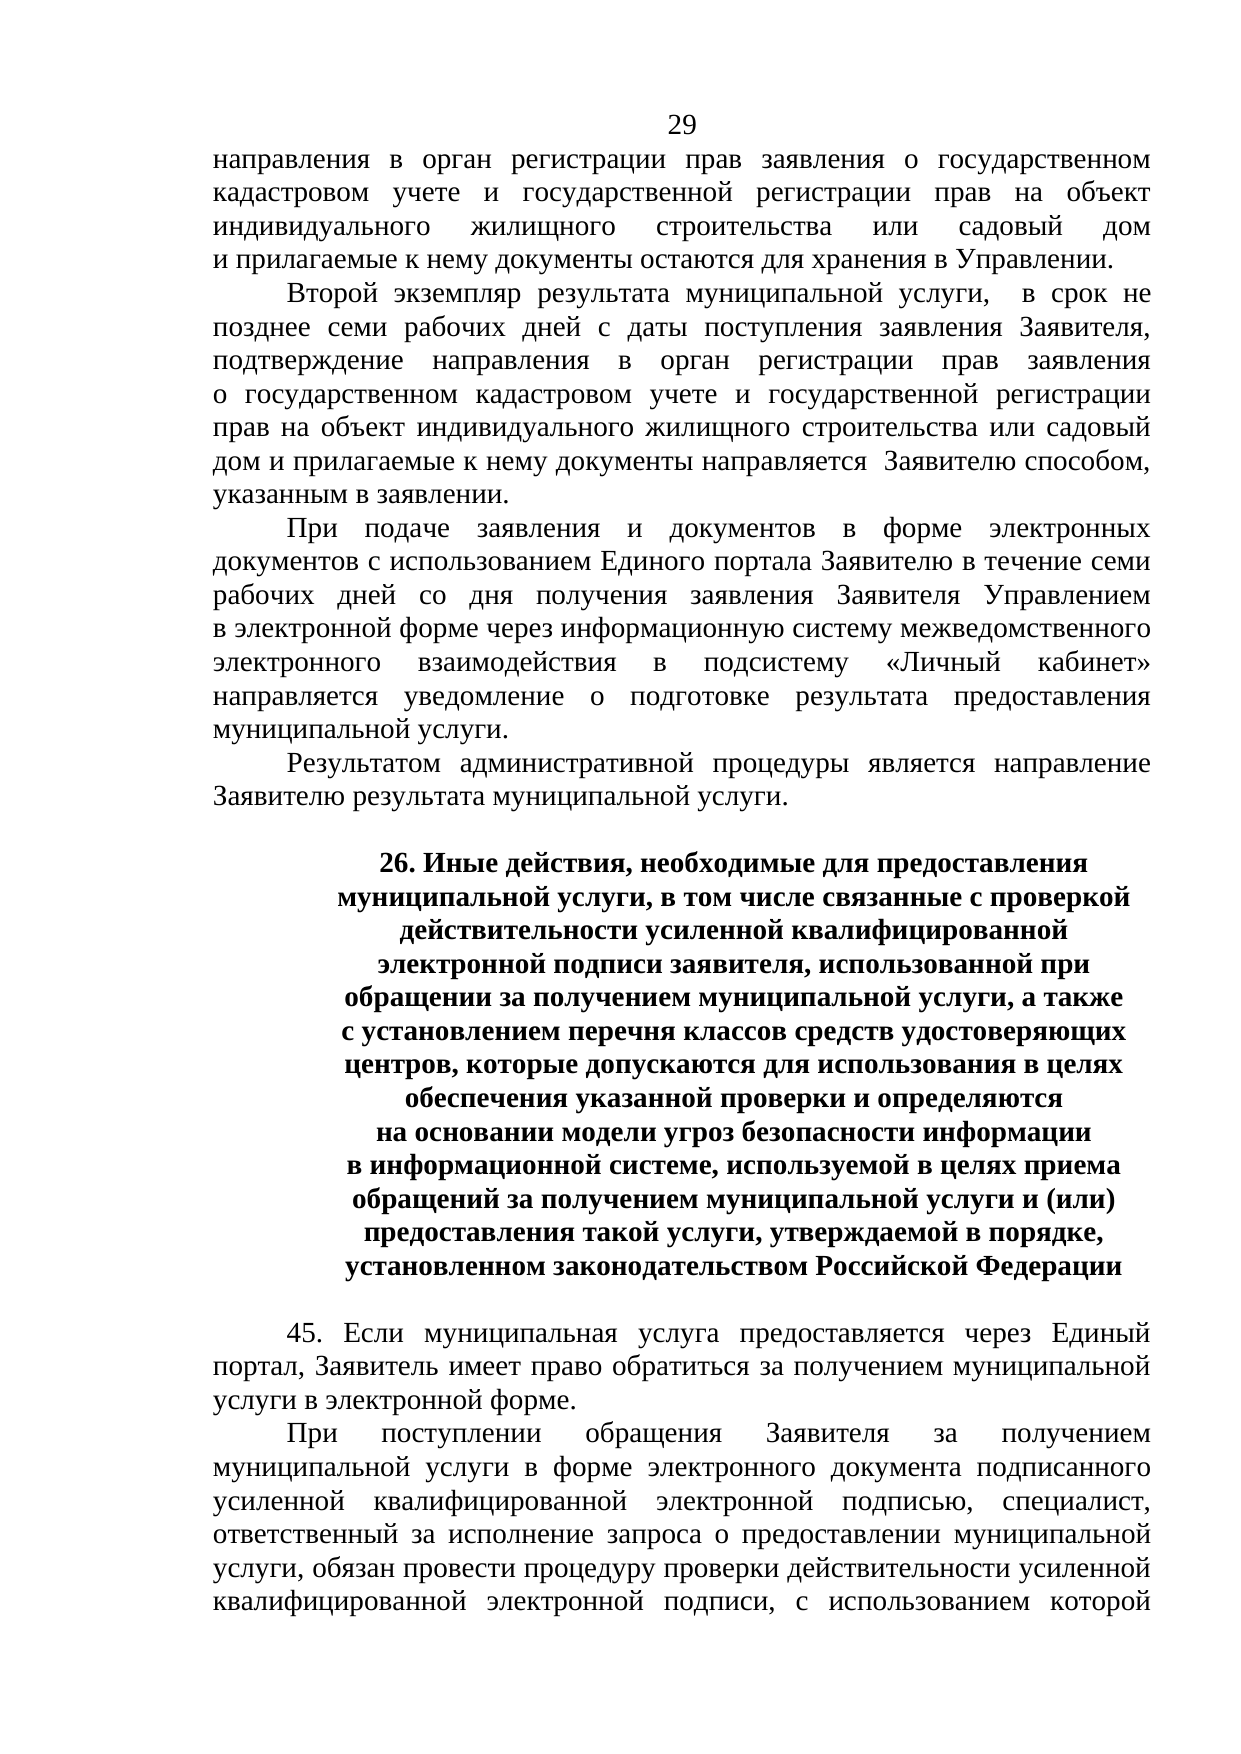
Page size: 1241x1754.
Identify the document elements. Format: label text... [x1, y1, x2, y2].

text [213, 141, 1152, 275]
text 45. Если муниципальная услуга предоставляется через Единый портал, Заявитель имеет право обратиться за получением муниципальной услуги в электронной форме. [213, 1315, 1152, 1416]
text 26. Иные действия, необходимые для предоставления муниципальной услуги, в том числе связанные с проверкой действительности усиленной квалифицированной электронной подписи заявителя, использованной при обращении за получением муниципальной услуги, а также с установлением перечня классов средств удостоверяющих центров, которые допускаются для использования в целях обеспечения указанной проверки и определяются на основании модели угроз безопасности информации в информационной системе, используемой в целях приема обращений за получением муниципальной услуги и (или) предоставления такой услуги, утверждаемой в порядке, установленном законодательством Российской Федерации [316, 845, 1152, 1281]
text При подаче заявления и документов в форме электронных документов с использованием Единого портала Заявителю в течение семи рабочих дней со дня получения заявления Заявителя Управлением в электронной форме через информационную систему межведомственного электронного взаимодействия в подсистему «Личный кабинет» направляется уведомление о подготовке результата предоставления муниципальной услуги. [213, 510, 1152, 745]
text Второй экземпляр результата муниципальной услуги, в срок не позднее семи рабочих дней с даты поступления заявления Заявителя, подтверждение направления в орган регистрации прав заявления о государственном кадастровом учете и государственной регистрации прав на объект индивидуального жилищного строительства или садовый дом и прилагаемые к нему документы направляется Заявителю способом, указанным в заявлении. [213, 275, 1152, 510]
text Результатом административной процедуры является направление Заявителю результата муниципальной услуги. [213, 745, 1152, 812]
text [213, 1416, 1152, 1617]
